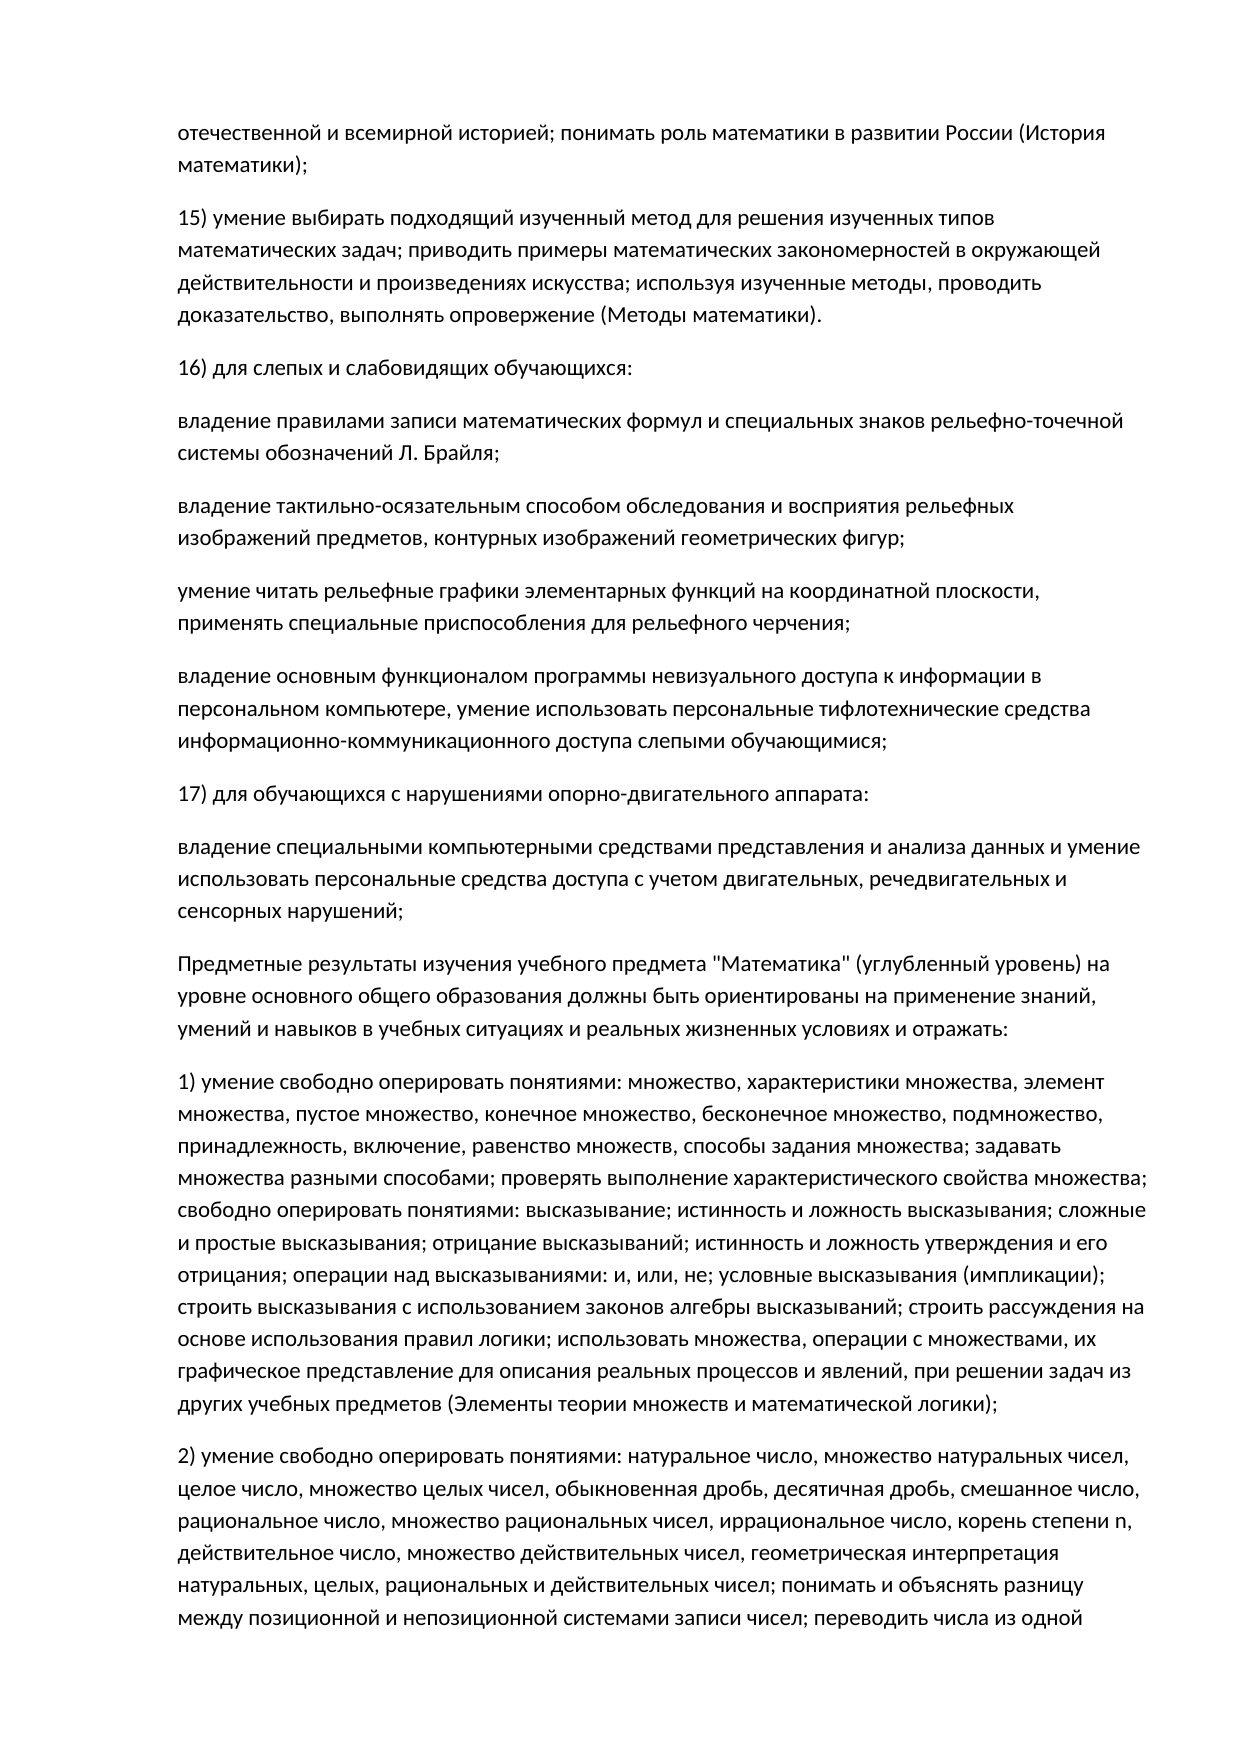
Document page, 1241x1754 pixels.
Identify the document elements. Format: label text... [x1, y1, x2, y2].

text Предметные результаты изучения учебного предмета "Математика" (углубленный уровень) на уровне основного общего образования должны быть ориентированы на применение знаний, умений и навыков в учебных ситуациях и реальных жизненных условиях и отражать: [177, 949, 1152, 1042]
text 17) для обучающихся с нарушениями опорно-двигательного аппарата: [177, 779, 1152, 807]
text 15) умение выбирать подходящий изученный метод для решения изученных типов математических задач; приводить примеры математических закономерностей в окружающей действительности и произведениях искусства; используя изученные методы, проводить доказательство, выполнять опровержение (Методы математики). [177, 203, 1152, 328]
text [177, 1442, 1152, 1631]
text владение тактильно-осязательным способом обследования и восприятия рельефных изображений предметов, контурных изображений геометрических фигур; [177, 491, 1152, 551]
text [177, 118, 1152, 178]
text владение специальными компьютерными средствами представления и анализа данных и умение использовать персональные средства доступа с учетом двигательных, речедвигательных и сенсорных нарушений; [177, 832, 1152, 924]
text 1) умение свободно оперировать понятиями: множество, характеристики множества, элемент множества, пустое множество, конечное множество, бесконечное множество, подмножество, принадлежность, включение, равенство множеств, способы задания множества; задавать множества разными способами; проверять выполнение характеристического свойства множества; свободно оперировать понятиями: высказывание; истинность и ложность высказывания; сложные и простые высказывания; отрицание высказываний; истинность и ложность утверждения и его отрицания; операции над высказываниями: и, или, не; условные высказывания (импликации); строить высказывания с использованием законов алгебры высказываний; строить рассуждения на основе использования правил логики; использовать множества, операции с множествами, их графическое представление для описания реальных процессов и явлений, при решении задач из других учебных предметов (Элементы теории множеств и математической логики); [177, 1067, 1152, 1417]
text владение правилами записи математических формул и специальных знаков рельефно-точечной системы обозначений Л. Брайля; [177, 406, 1152, 466]
text владение основным функционалом программы невизуального доступа к информации в персональном компьютере, умение использовать персональные тифлотехнические средства информационно-коммуникационного доступа слепыми обучающимися; [177, 662, 1152, 754]
text умение читать рельефные графики элементарных функций на координатной плоскости, применять специальные приспособления для рельефного черчения; [177, 576, 1152, 637]
text 16) для слепых и слабовидящих обучающихся: [177, 353, 1152, 381]
